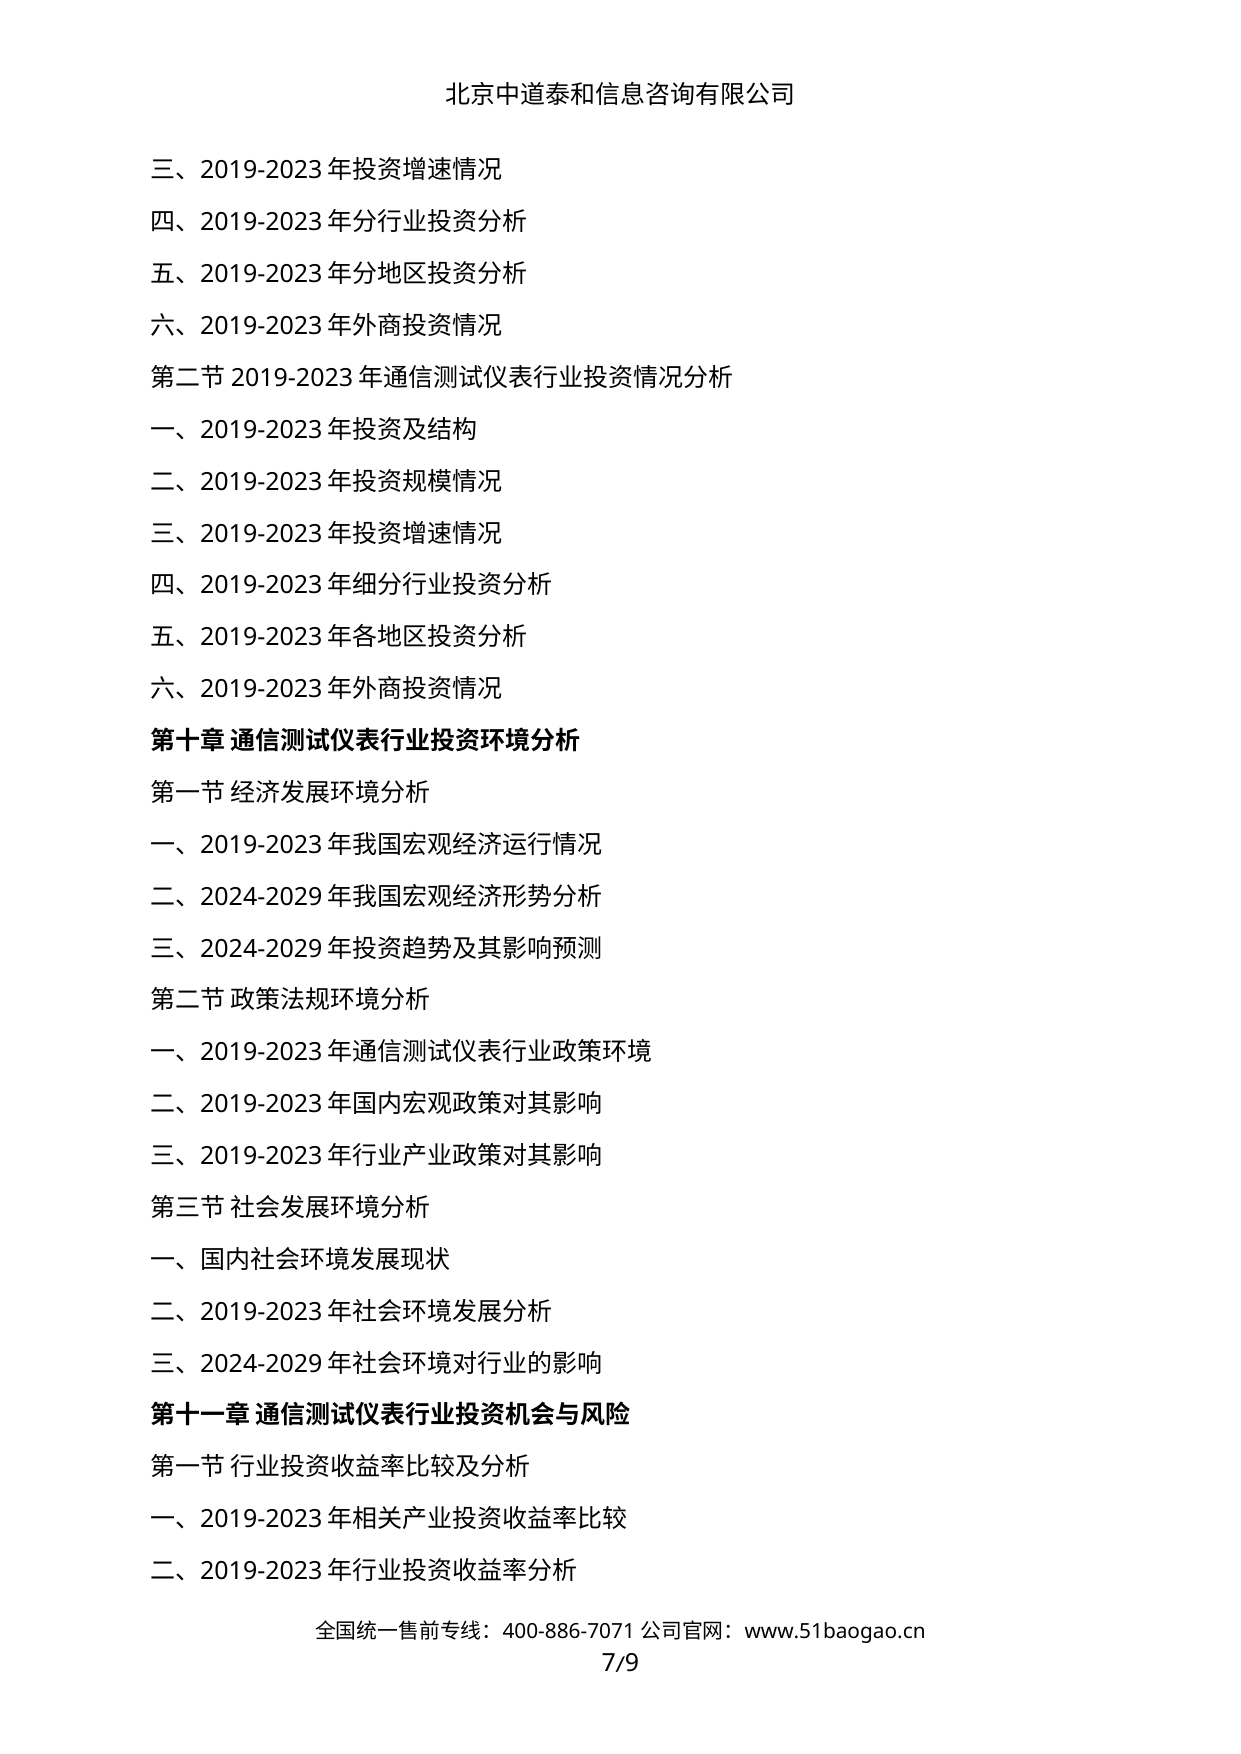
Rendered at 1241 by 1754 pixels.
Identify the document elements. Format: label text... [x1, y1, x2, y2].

text 三、2024-2029年社会环境对行业的影响 [150, 1343, 1090, 1379]
text 三、2019-2023年行业产业政策对其影响 [150, 1136, 1090, 1172]
text 三、2019-2023年投资增速情况 [150, 150, 1090, 186]
text 一、国内社会环境发展现状 [150, 1239, 1090, 1276]
text 二、2019-2023年投资规模情况 [150, 461, 1090, 497]
text 四、2019-2023年分行业投资分析 [150, 202, 1090, 238]
text 五、2019-2023年分地区投资分析 [150, 254, 1090, 290]
text 第一节 行业投资收益率比较及分析 [150, 1447, 1090, 1483]
text 六、2019-2023年外商投资情况 [150, 306, 1090, 342]
text 二、2019-2023年国内宏观政策对其影响 [150, 1084, 1090, 1120]
text 二、2019-2023年社会环境发展分析 [150, 1291, 1090, 1327]
text 三、2024-2029年投资趋势及其影响预测 [150, 928, 1090, 964]
text 一、2019-2023年我国宏观经济运行情况 [150, 824, 1090, 861]
text 三、2019-2023年投资增速情况 [150, 513, 1090, 549]
text 四、2019-2023年细分行业投资分析 [150, 565, 1090, 601]
text 二、2024-2029年我国宏观经济形势分析 [150, 876, 1090, 912]
text 第二节 2019-2023年通信测试仪表行业投资情况分析 [150, 357, 1090, 394]
text 第十一章 通信测试仪表行业投资机会与风险 [150, 1395, 1090, 1431]
text 一、2019-2023年投资及结构 [150, 409, 1090, 446]
text 二、2019-2023年行业投资收益率分析 [150, 1551, 1090, 1587]
text 一、2019-2023年通信测试仪表行业政策环境 [150, 1032, 1090, 1068]
text 第一节 经济发展环境分析 [150, 772, 1090, 809]
text 一、2019-2023年相关产业投资收益率比较 [150, 1499, 1090, 1535]
text 六、2019-2023年外商投资情况 [150, 669, 1090, 705]
text 第十章 通信测试仪表行业投资环境分析 [150, 721, 1090, 757]
text 第二节 政策法规环境分析 [150, 980, 1090, 1016]
text 五、2019-2023年各地区投资分析 [150, 617, 1090, 653]
text 第三节 社会发展环境分析 [150, 1187, 1090, 1224]
